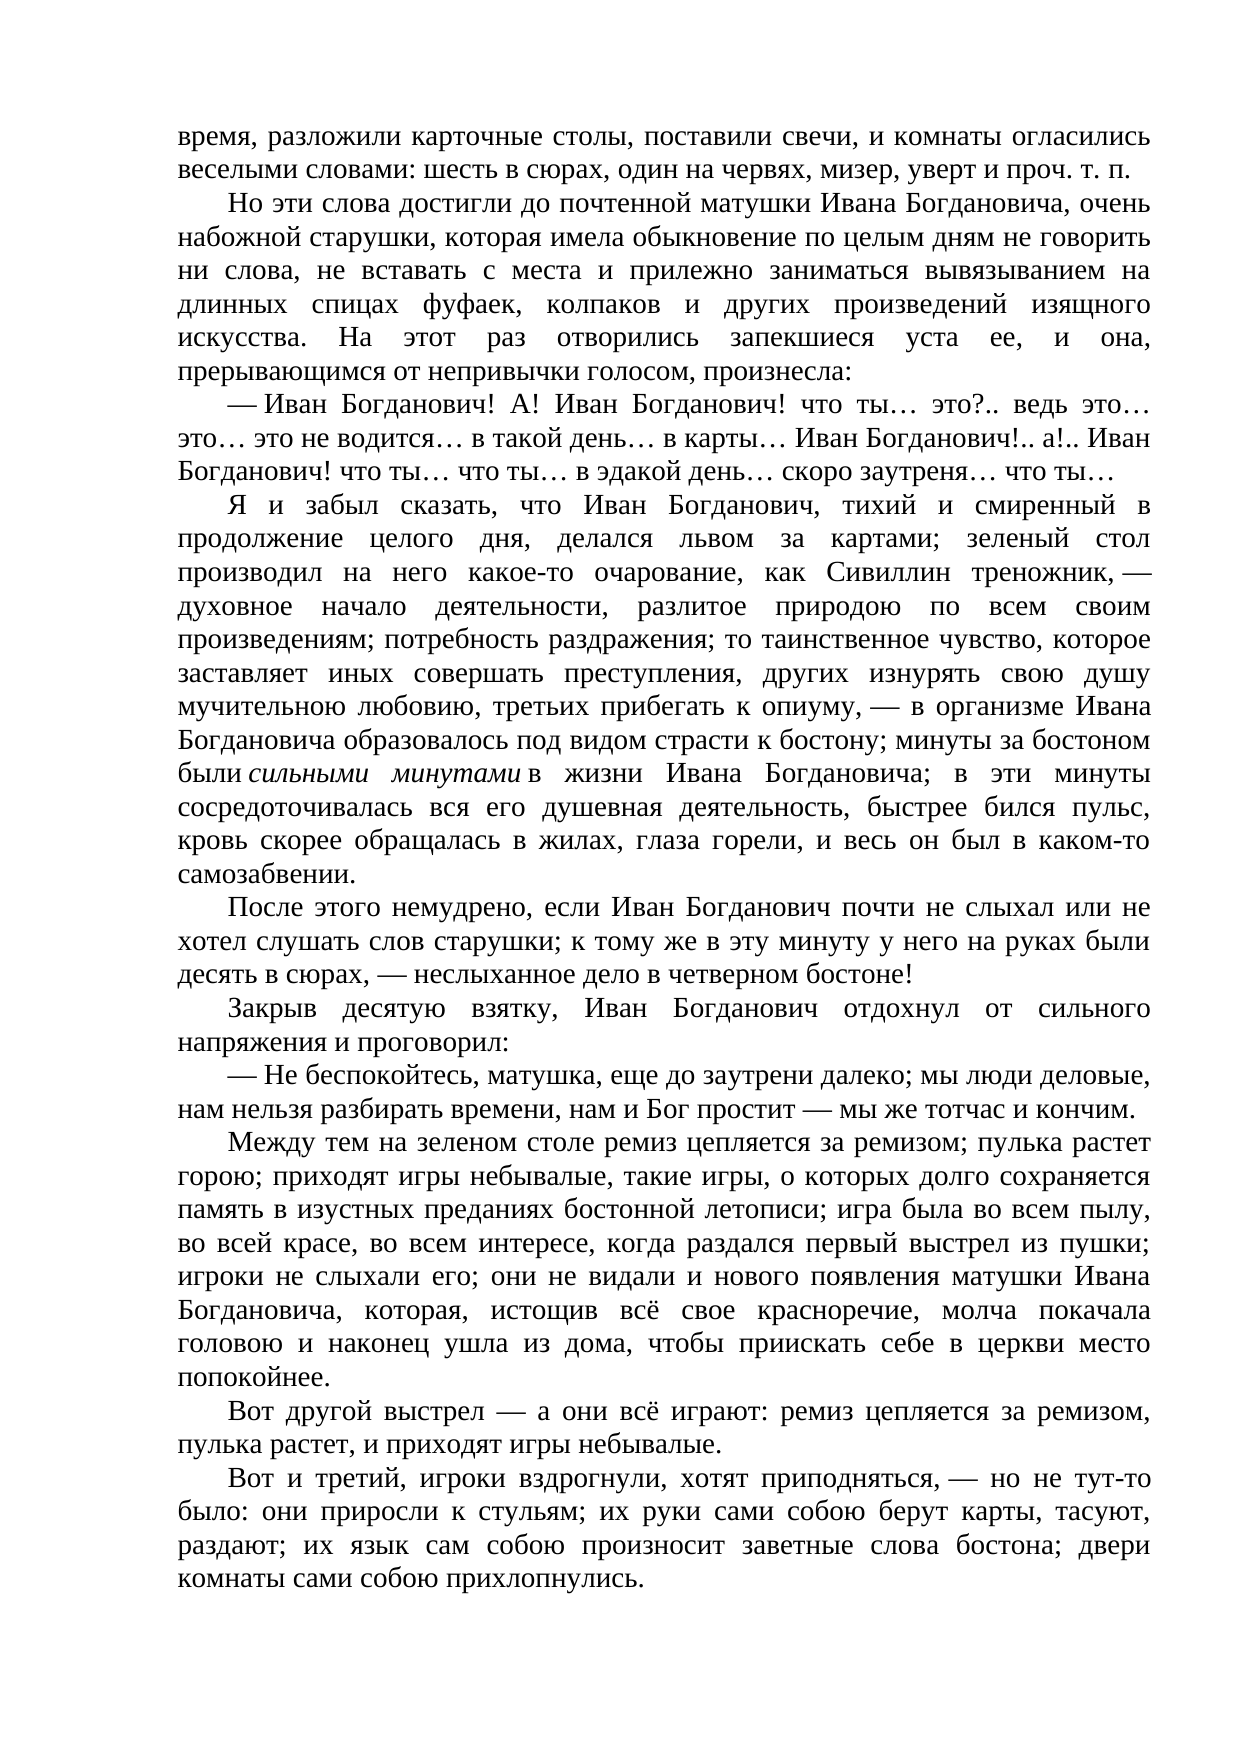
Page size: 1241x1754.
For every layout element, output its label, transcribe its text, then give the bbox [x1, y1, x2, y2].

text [177, 118, 1152, 185]
text — Не беспокойтесь, матушка, еще до заутрени далеко; мы люди деловые, нам нельзя разбирать времени, нам и Бог простит — мы же тотчас и кончим. [177, 1057, 1152, 1124]
text Между тем на зеленом столе ремиз цепляется за ремизом; пулька растет горою; приходят игры небывалые, такие игры, о которых долго сохраняется память в изустных преданиях бостонной летописи; игра была во всем пылу, во всей красе, во всем интересе, когда раздался первый выстрел из пушки; игроки не слыхали его; они не видали и нового появления матушки Ивана Богдановича, которая, истощив всё свое красноречие, молча покачала головою и наконец ушла из дома, чтобы приискать себе в церкви место попокойнее. [177, 1124, 1152, 1393]
text Я и забыл сказать, что Иван Богданович, тихий и смиренный в продолжение целого дня, делался львом за картами; зеленый стол производил на него какое-то очарование, как Сивиллин треножник, — духовное начало деятельности, разлитое природою по всем своим произведениям; потребность раздражения; то таинственное чувство, которое заставляет иных совершать преступления, других изнурять свою душу мучительною любовию, третьих прибегать к опиуму, — в организме Ивана Богдановича образовалось под видом страсти к бостону; минуты за бостоном были сильными минутами в жизни Ивана Богдановича; в эти минуты сосредоточивалась вся его душевная деятельность, быстрее бился пульс, кровь скорее обращалась в жилах, глаза горели, и весь он был в каком-то самозабвении. [177, 487, 1152, 889]
text Закрыв десятую взятку, Иван Богданович отдохнул от сильного напряжения и проговорил: [177, 990, 1152, 1057]
text Но эти слова достигли до почтенной матушки Ивана Богдановича, очень набожной старушки, которая имела обыкновение по целым дням не говорить ни слова, не вставать с места и прилежно заниматься вывязыванием на длинных спицах фуфаек, колпаков и других произведений изящного искусства. На этот раз отворились запекшиеся уста ее, и она, прерывающимся от непривычки голосом, произнесла: [177, 185, 1152, 386]
text Вот и третий, игроки вздрогнули, хотят приподняться, — но не тут-то было: они приросли к стульям; их руки сами собою берут карты, тасуют, раздают; их язык сам собою произносит заветные слова бостона; двери комнаты сами собою прихлопнулись. [177, 1460, 1152, 1594]
text Вот другой выстрел — а они всё играют: ремиз цепляется за ремизом, пулька растет, и приходят игры небывалые. [177, 1393, 1152, 1460]
text После этого немудрено, если Иван Богданович почти не слыхал или не хотел слушать слов старушки; к тому же в эту минуту у него на руках были десять в сюрах, — неслыханное дело в четверном бостоне! [177, 889, 1152, 990]
text — Иван Богданович! А! Иван Богданович! что ты… это?.. ведь это… это… это не водится… в такой день… в карты… Иван Богданович!.. а!.. Иван Богданович! что ты… что ты… в эдакой день… скоро заутреня… что ты… [177, 386, 1152, 487]
